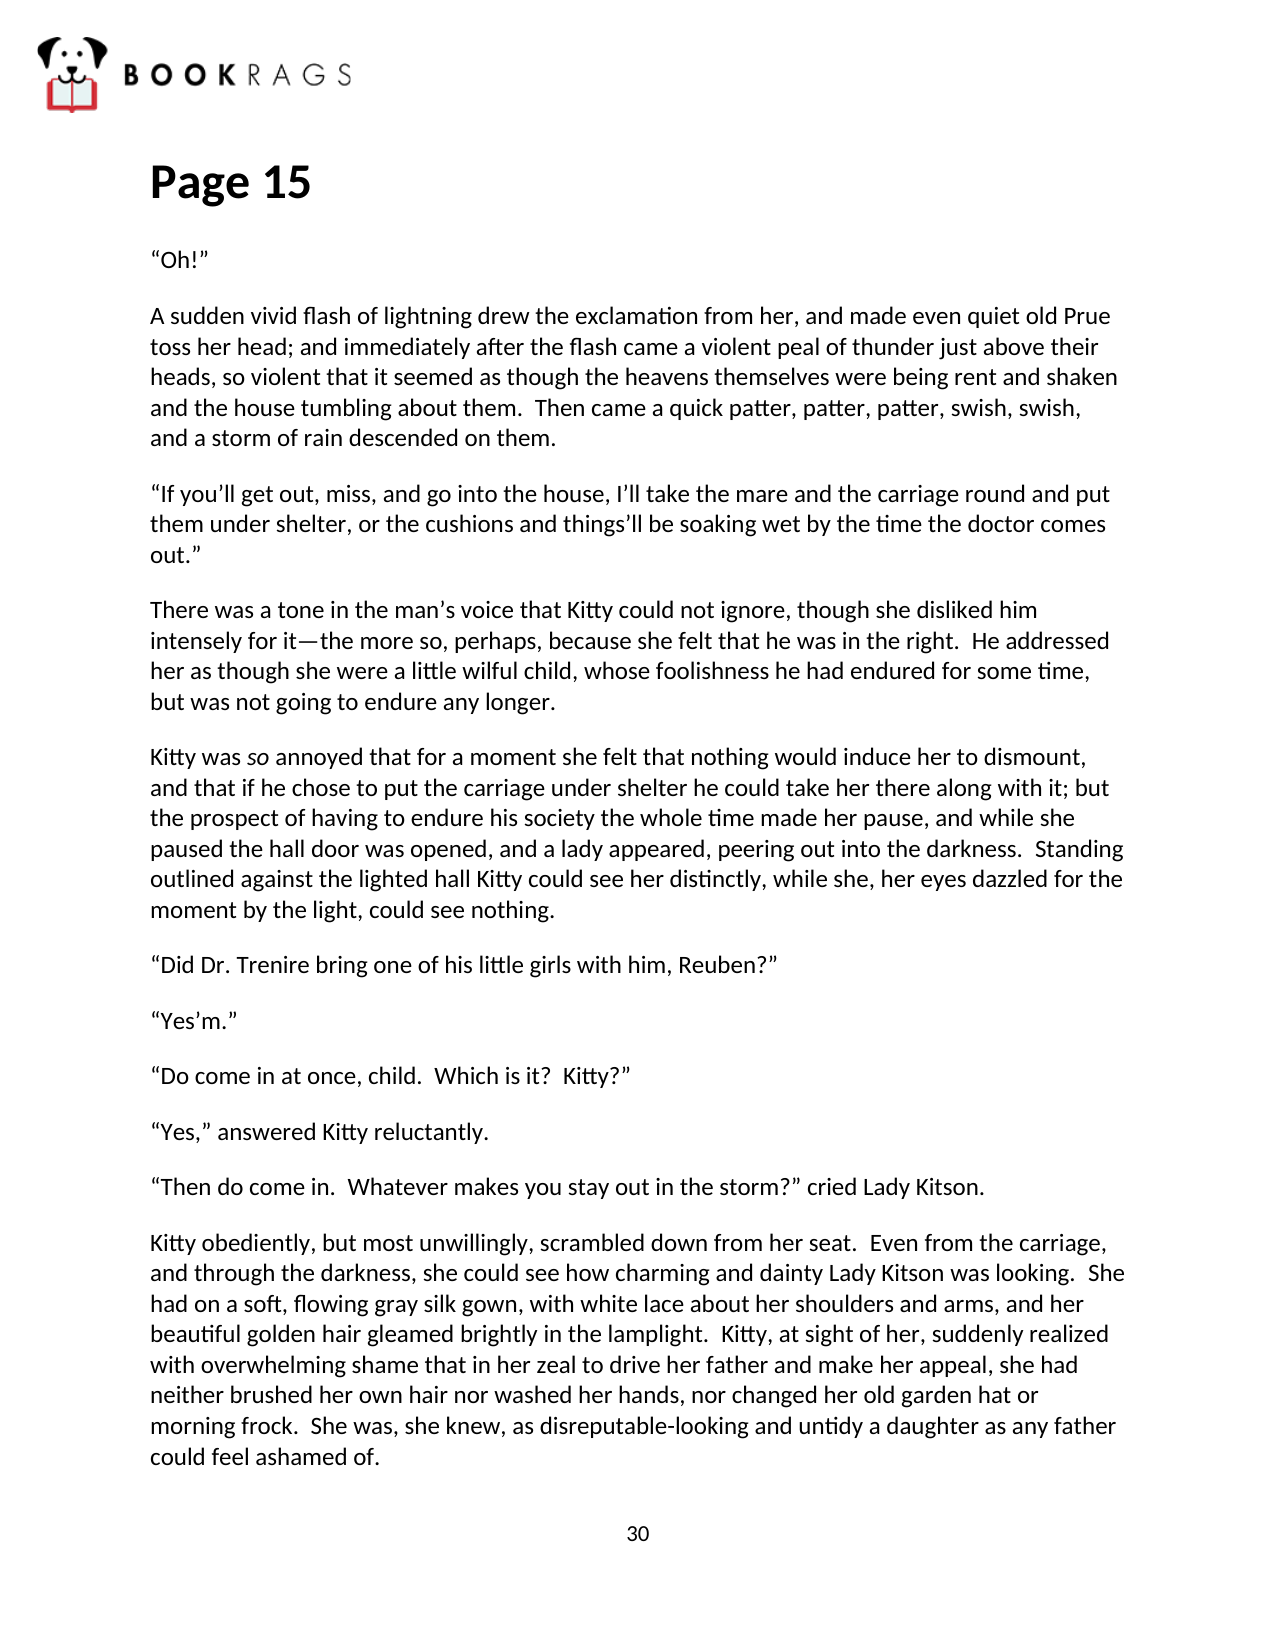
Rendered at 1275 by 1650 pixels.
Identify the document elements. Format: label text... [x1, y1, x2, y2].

text “Do come in at once, child. Which is it? Kitty?” [150, 1061, 1125, 1091]
picture [37, 37, 351, 113]
text “Yes’m.” [150, 1005, 1125, 1036]
text Kitty obediently, but most unwillingly, scrambled down from her seat. Even from the carriage, and through the darkness, she could see how charming and dainty Lady Kitson was looking. She had on a soft, flowing gray silk gown, with white lace about her shoulders and arms, and her beautiful golden hair gleamed brightly in the lamplight. Kitty, at sight of her, suddenly realized with overwhelming shame that in her zeal to drive her father and make her appeal, she had neither brushed her own hair nor washed her hands, nor changed her old garden hat or morning frock. She was, she knew, as disreputable-looking and untidy a daughter as any father could feel ashamed of. [150, 1227, 1125, 1471]
text A sudden vivid flash of lightning drew the exclamation from her, and made even quiet old Prue toss her head; and immediately after the flash came a violent peal of thunder just above their heads, so violent that it seemed as though the heavens themselves were being rent and shaken and the house tumbling about them. Then came a quick patter, patter, patter, swish, swish, and a storm of rain descended on them. [150, 300, 1125, 453]
text “If you’ll get out, miss, and go into the house, I’ll take the mare and the carriage round and put them under shelter, or the cushions and things’ll be soaking wet by the time the doctor comes out.” [150, 478, 1125, 569]
text There was a tone in the man’s voice that Kitty could not ignore, though she disliked him intensely for it—­the more so, perhaps, because she felt that he was in the right. He addressed her as though she were a little wilful child, whose foolishness he had endured for some time, but was not going to endure any longer. [150, 594, 1125, 716]
text “Yes,” answered Kitty reluctantly. [150, 1116, 1125, 1147]
text Kitty was so annoyed that for a moment she felt that nothing would induce her to dismount, and that if he chose to put the carriage under shelter he could take her there along with it; but the prospect of having to endure his society the whole time made her pause, and while she paused the hall door was opened, and a lady appeared, peering out into the darkness. Standing outlined against the lighted hall Kitty could see her distinctly, while she, her eyes dazzled for the moment by the light, could see nothing. [150, 741, 1125, 924]
text “Did Dr. Trenire bring one of his little girls with him, Reuben?” [150, 949, 1125, 980]
text “Then do come in. Whatever makes you stay out in the storm?” cried Lady Kitson. [150, 1172, 1125, 1202]
text Page 15 [150, 150, 1125, 211]
text “Oh!” [150, 244, 1125, 275]
